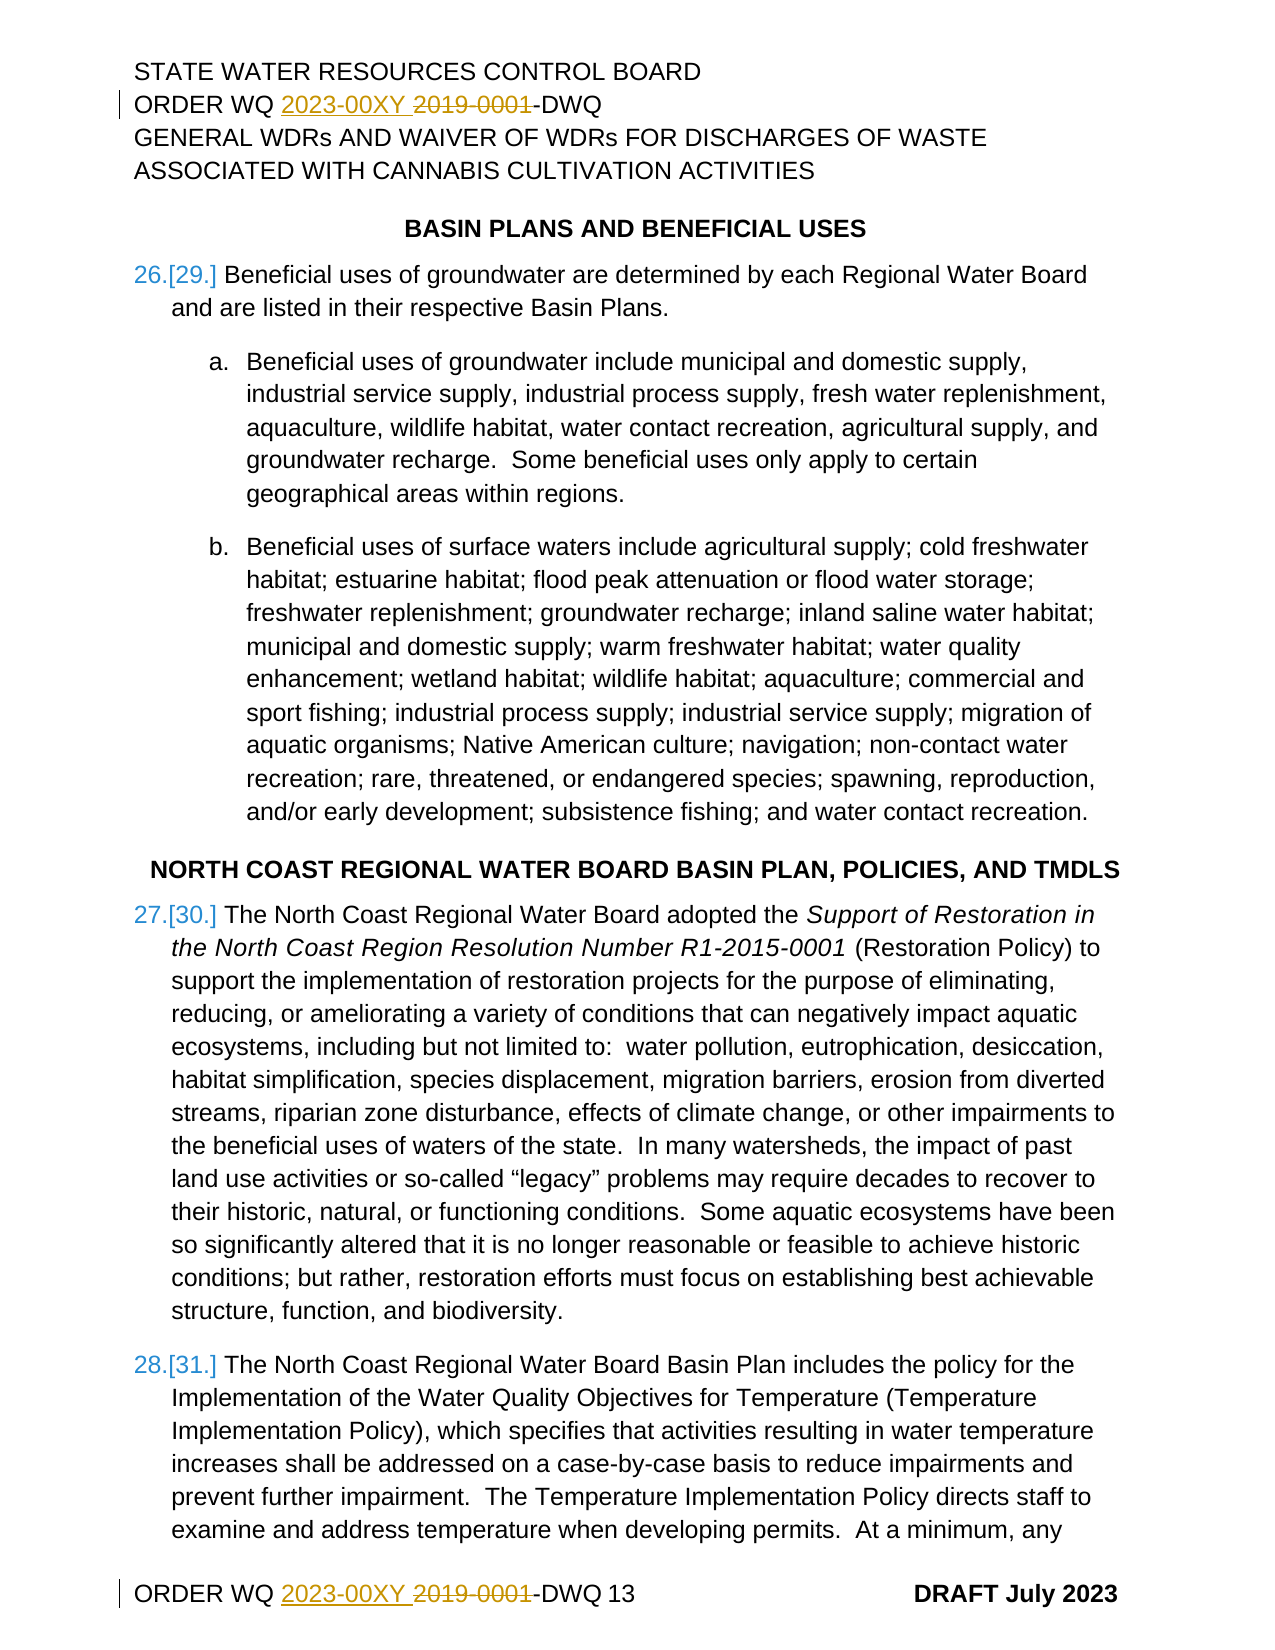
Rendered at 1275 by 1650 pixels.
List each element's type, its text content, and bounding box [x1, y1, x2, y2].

list The North Coast Regional Water Board adopted the Support of Restoration in the North Coast Region Resolution Number R1-2015-0001 (Restoration Policy) to support the implementation of restoration projects for the purpose of eliminating, reducing, or ameliorating a variety of conditions that can negatively impact aquatic ecosystems, including but not limited to: water pollution, eutrophication, desiccation, habitat simplification, species displacement, migration barriers, erosion from diverted streams, riparian zone disturbance, effects of climate change, or other impairments to the beneficial uses of waters of the state. In many watersheds, the impact of past land use activities or so-called “legacy” problems may require decades to recover to their historic, natural, or functioning conditions. Some aquatic ecosystems have been so significantly altered that it is no longer reasonable or feasible to achieve historic conditions; but rather, restoration efforts must focus on establishing best achievable structure, function, and biodiversity. [133, 900, 1125, 1325]
list Beneficial uses of groundwater are determined by each Regional Water Board and are listed in their respective Basin Plans. [133, 259, 1125, 321]
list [133, 1350, 1125, 1544]
subtitle NORTH COAST REGIONAL WATER BOARD BASIN PLAN, POLICIES, AND TMDLS [133, 854, 1137, 883]
list Beneficial uses of groundwater include municipal and domestic supply, industrial service supply, industrial process supply, fresh water replenishment, aquaculture, wildlife habitat, water contact recreation, agricultural supply, and groundwater recharge. Some beneficial uses only apply to certain geographical areas within regions. [208, 346, 1125, 507]
list Beneficial uses of surface waters include agricultural supply; cold freshwater habitat; estuarine habitat; flood peak attenuation or flood water storage; freshwater replenishment; groundwater recharge; inland saline water habitat; municipal and domestic supply; warm freshwater habitat; water quality enhancement; wetland habitat; wildlife habitat; aquaculture; commercial and sport fishing; industrial process supply; industrial service supply; migration of aquatic organisms; Native American culture; navigation; non-contact water recreation; rare, threatened, or endangered species; spawning, reproduction, and/or early development; subsistence fishing; and water contact recreation. [208, 532, 1125, 825]
subtitle BASIN PLANS AND BENEFICIAL USES [133, 214, 1137, 243]
